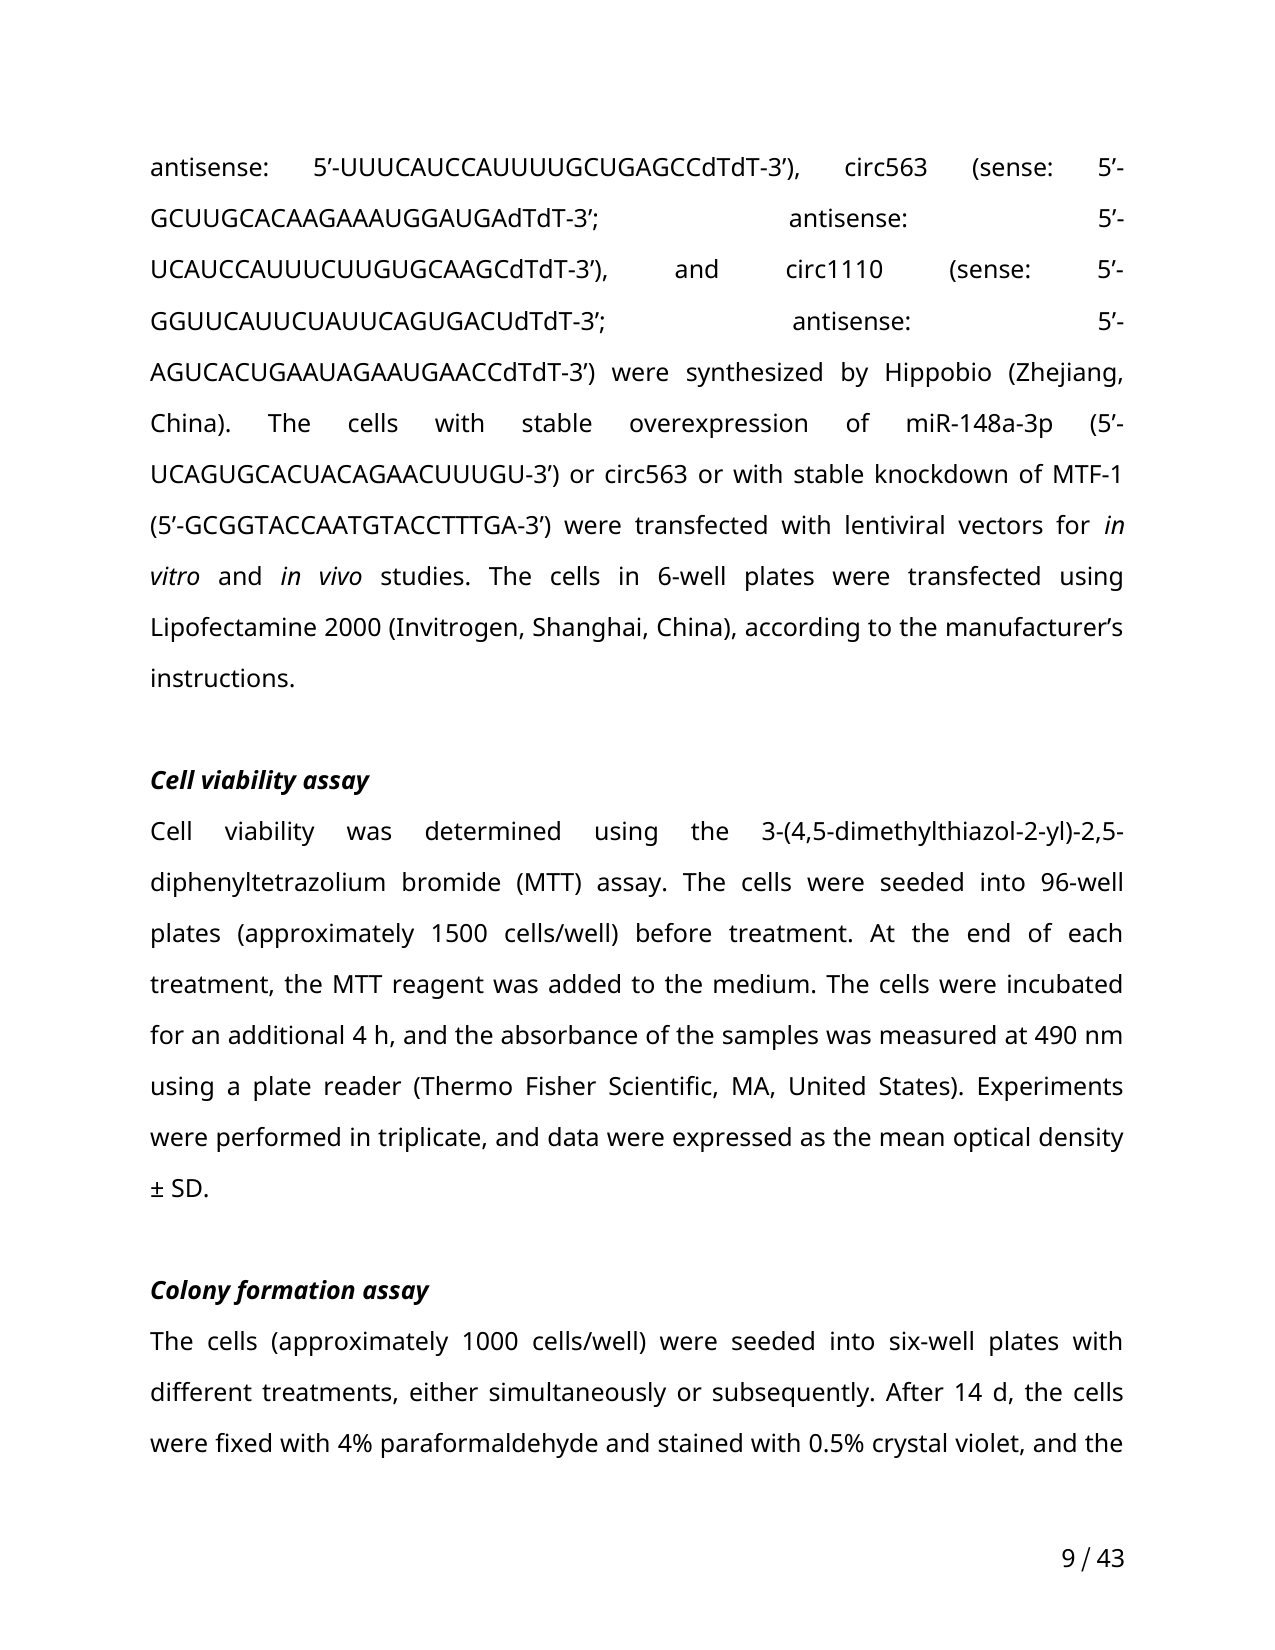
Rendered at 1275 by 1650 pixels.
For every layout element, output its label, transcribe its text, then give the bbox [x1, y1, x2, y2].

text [150, 150, 1125, 694]
text Cell viability was determined using the 3-(4,5-dimethylthiazol-2-yl)-2,5-diphenyltetrazolium bromide (MTT) assay. The cells were seeded into 96-well plates (approximately 1500 cells/well) before treatment. At the end of each treatment, the MTT reagent was added to the medium. The cells were incubated for an additional 4 h, and the absorbance of the samples was measured at 490 nm using a plate reader (Thermo Fisher Scientific, MA, United States). Experiments were performed in triplicate, and data were expressed as the mean optical density ± SD. [150, 813, 1125, 1205]
text Cell viability assay [150, 762, 1125, 797]
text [150, 1324, 1125, 1460]
text Colony formation assay [150, 1273, 1125, 1307]
